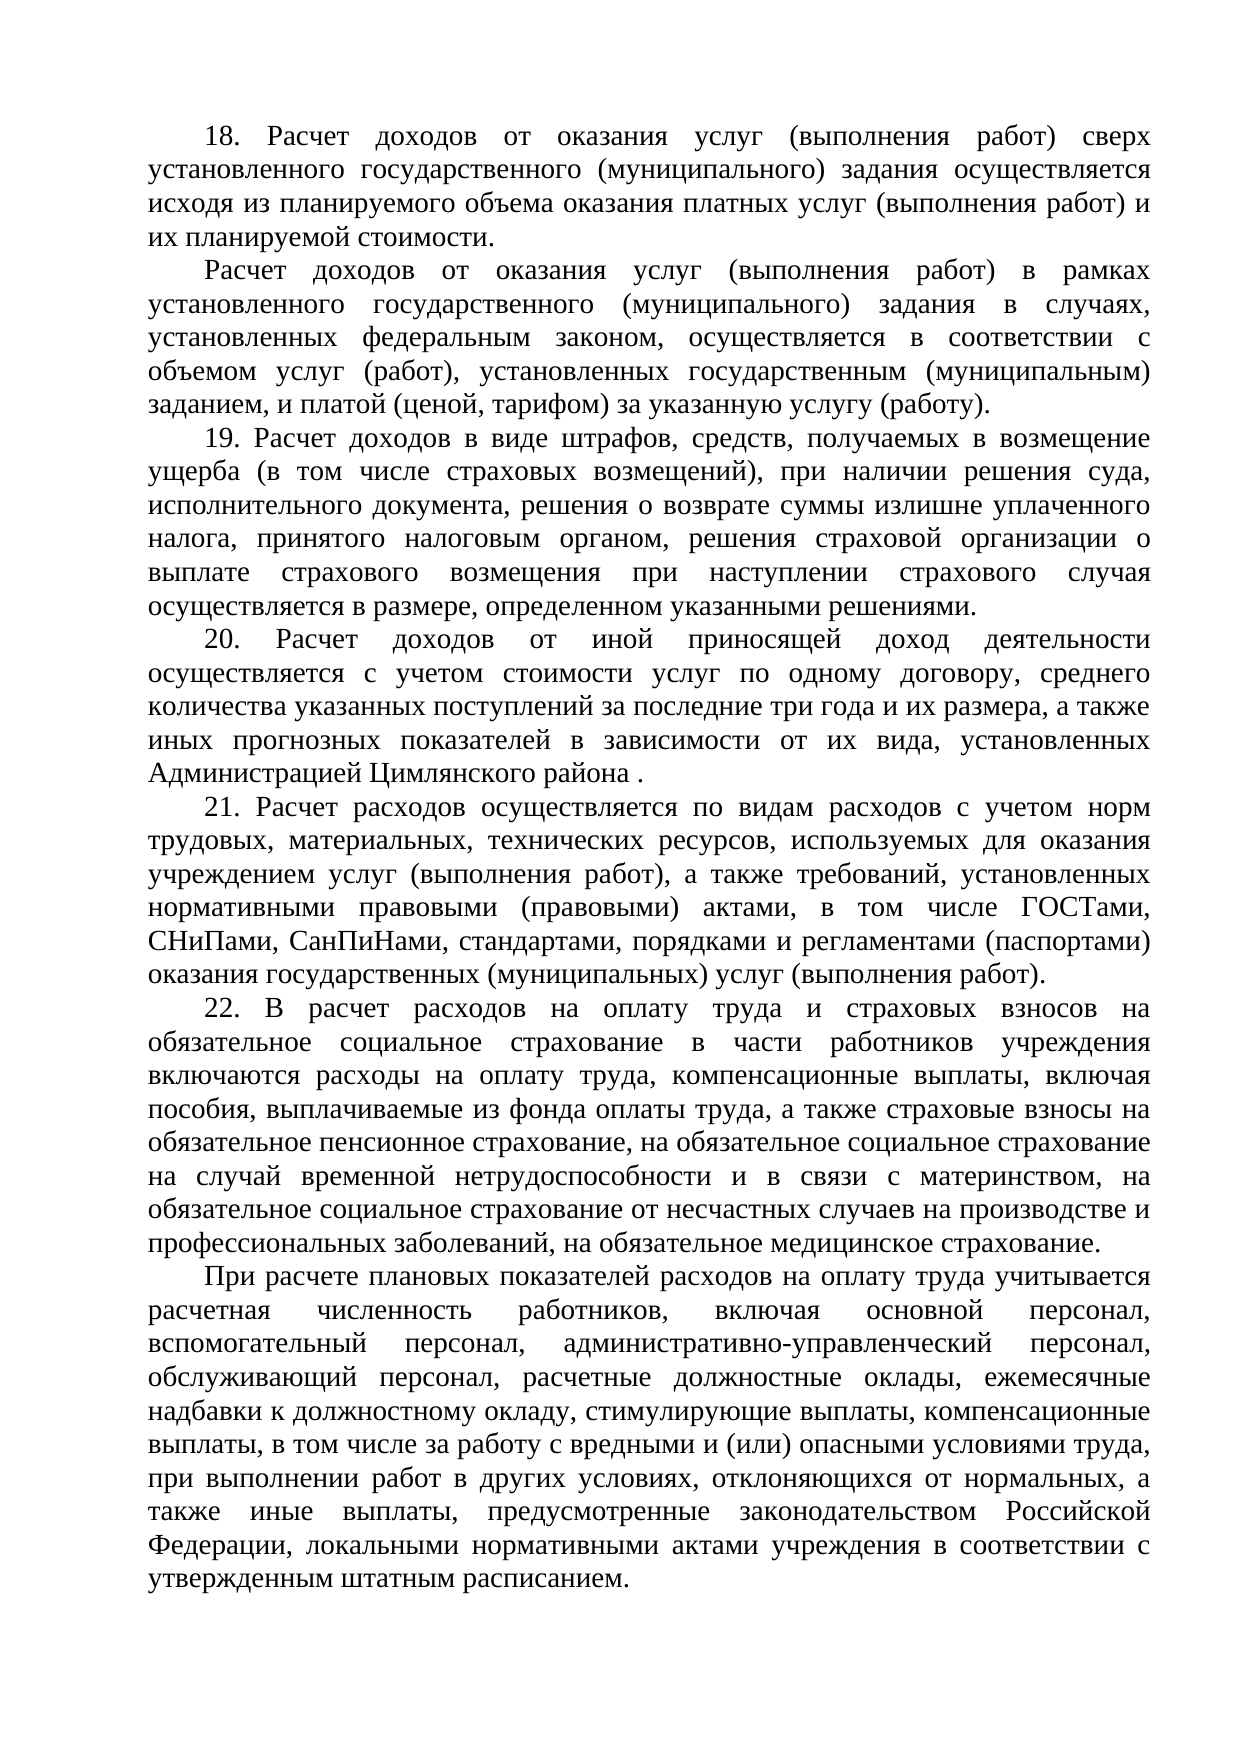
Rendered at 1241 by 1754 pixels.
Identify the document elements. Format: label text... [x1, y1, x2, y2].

text 22. В расчет расходов на оплату труда и страховых взносов на обязательное социальное страхование в части работников учреждения включаются расходы на оплату труда, компенсационные выплаты, включая пособия, выплачиваемые из фонда оплаты труда, а также страховые взносы на обязательное пенсионное страхование, на обязательное социальное страхование на случай временной нетрудоспособности и в связи с материнством, на обязательное социальное страхование от несчастных случаев на производстве и профессиональных заболеваний, на обязательное медицинское страхование. [148, 990, 1152, 1258]
text 19. Расчет доходов в виде штрафов, средств, получаемых в возмещение ущерба (в том числе страховых возмещений), при наличии решения суда, исполнительного документа, решения о возврате суммы излишне уплаченного налога, принятого налоговым органом, решения страховой организации о выплате страхового возмещения при наступлении страхового случая осуществляется в размере, определенном указанными решениями. [148, 420, 1152, 621]
text 18. Расчет доходов от оказания услуг (выполнения работ) сверх установленного государственного (муниципального) задания осуществляется исходя из планируемого объема оказания платных услуг (выполнения работ) и их планируемой стоимости. [148, 118, 1152, 252]
text 21. Расчет расходов осуществляется по видам расходов с учетом норм трудовых, материальных, технических ресурсов, используемых для оказания учреждением услуг (выполнения работ), а также требований, установленных нормативными правовыми (правовыми) актами, в том числе ГОСТами, СНиПами, СанПиНами, стандартами, порядками и регламентами (паспортами) оказания государственных (муниципальных) услуг (выполнения работ). [148, 789, 1152, 990]
text Расчет доходов от оказания услуг (выполнения работ) в рамках установленного государственного (муниципального) задания в случаях, установленных федеральным законом, осуществляется в соответствии с объемом услуг (работ), установленных государственным (муниципальным) заданием, и платой (ценой, тарифом) за указанную услугу (работу). [148, 252, 1152, 420]
text 20. Расчет доходов от иной приносящей доход деятельности осуществляется с учетом стоимости услуг по одному договору, среднего количества указанных поступлений за последние три года и их размера, а также иных прогнозных показателей в зависимости от их вида, установленных Администрацией Цимлянского района . [148, 621, 1152, 789]
text При расчете плановых показателей расходов на оплату труда учитывается расчетная численность работников, включая основной персонал, вспомогательный персонал, административно-управленческий персонал, обслуживающий персонал, расчетные должностные оклады, ежемесячные надбавки к должностному окладу, стимулирующие выплаты, компенсационные выплаты, в том числе за работу с вредными и (или) опасными условиями труда, при выполнении работ в других условиях, отклоняющихся от нормальных, а также иные выплаты, предусмотренные законодательством Российской Федерации, локальными нормативными актами учреждения в соответствии с утвержденным штатным расписанием. [148, 1258, 1152, 1594]
